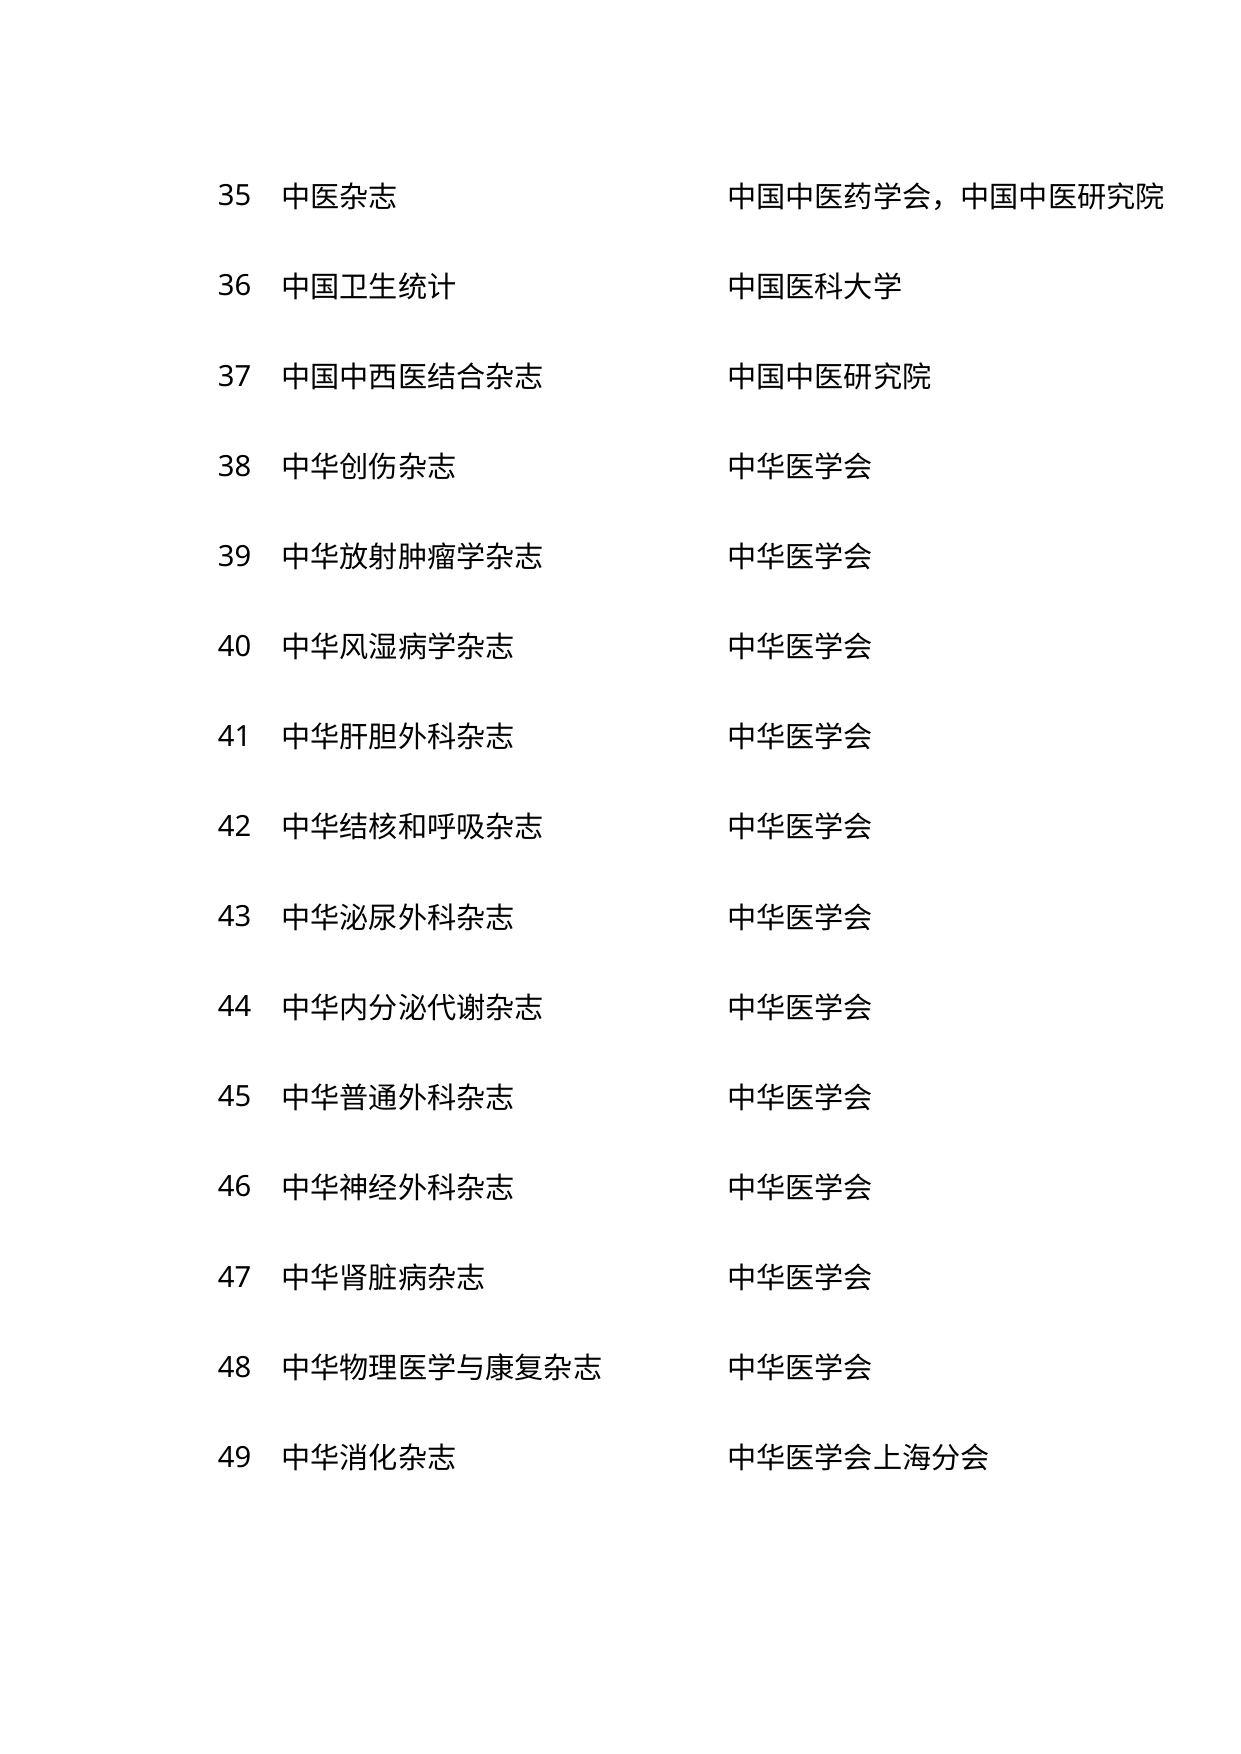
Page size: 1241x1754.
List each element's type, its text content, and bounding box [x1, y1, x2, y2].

table_cell 中华医学会 [727, 973, 1240, 1063]
table_cell 40 [188, 613, 281, 703]
table_cell 35 [188, 162, 281, 252]
table_cell 中华医学会 [727, 523, 1240, 612]
table_cell 中国医科大学 [727, 252, 1240, 342]
table_cell 中华风湿病学杂志 [281, 613, 727, 703]
table_cell 中国卫生统计 [281, 252, 727, 342]
table_cell 中华泌尿外科杂志 [281, 883, 727, 973]
table_cell 中华普通外科杂志 [281, 1063, 727, 1153]
table_cell 中华医学会 [727, 1243, 1240, 1333]
table_cell 中国中医药学会，中国中医研究院 [727, 162, 1240, 252]
table_cell 中华肾脏病杂志 [281, 1243, 727, 1333]
table_cell 中华医学会 [727, 1153, 1240, 1243]
table_cell 中华医学会上海分会 [727, 1424, 1240, 1513]
table_cell 中华医学会 [727, 883, 1240, 973]
table_cell 39 [188, 523, 281, 612]
table_cell 中华内分泌代谢杂志 [281, 973, 727, 1063]
table_cell 中华结核和呼吸杂志 [281, 793, 727, 883]
table_cell 41 [188, 703, 281, 793]
table_cell 42 [188, 793, 281, 883]
table_cell 44 [188, 973, 281, 1063]
table_cell 中华消化杂志 [281, 1424, 727, 1513]
table_cell 48 [188, 1333, 281, 1423]
table_cell 38 [188, 432, 281, 522]
table_cell 中华创伤杂志 [281, 432, 727, 522]
table_cell 46 [188, 1153, 281, 1243]
table_cell 中华医学会 [727, 432, 1240, 522]
table_cell 中华神经外科杂志 [281, 1153, 727, 1243]
table_cell 中医杂志 [281, 162, 727, 252]
table_cell 中华医学会 [727, 793, 1240, 883]
table_cell 中国中医研究院 [727, 342, 1240, 432]
table_cell 49 [188, 1424, 281, 1513]
table_cell 中华放射肿瘤学杂志 [281, 523, 727, 612]
table_cell 中华肝胆外科杂志 [281, 703, 727, 793]
table_cell 中华医学会 [727, 1333, 1240, 1423]
table_cell 中华医学会 [727, 703, 1240, 793]
table_cell 中国中西医结合杂志 [281, 342, 727, 432]
table_cell 中华医学会 [727, 613, 1240, 703]
table_cell 中华物理医学与康复杂志 [281, 1333, 727, 1423]
table_cell 36 [188, 252, 281, 342]
table_cell 中华医学会 [727, 1063, 1240, 1153]
table_cell 47 [188, 1243, 281, 1333]
table_cell 37 [188, 342, 281, 432]
table_cell 45 [188, 1063, 281, 1153]
table_cell 43 [188, 883, 281, 973]
